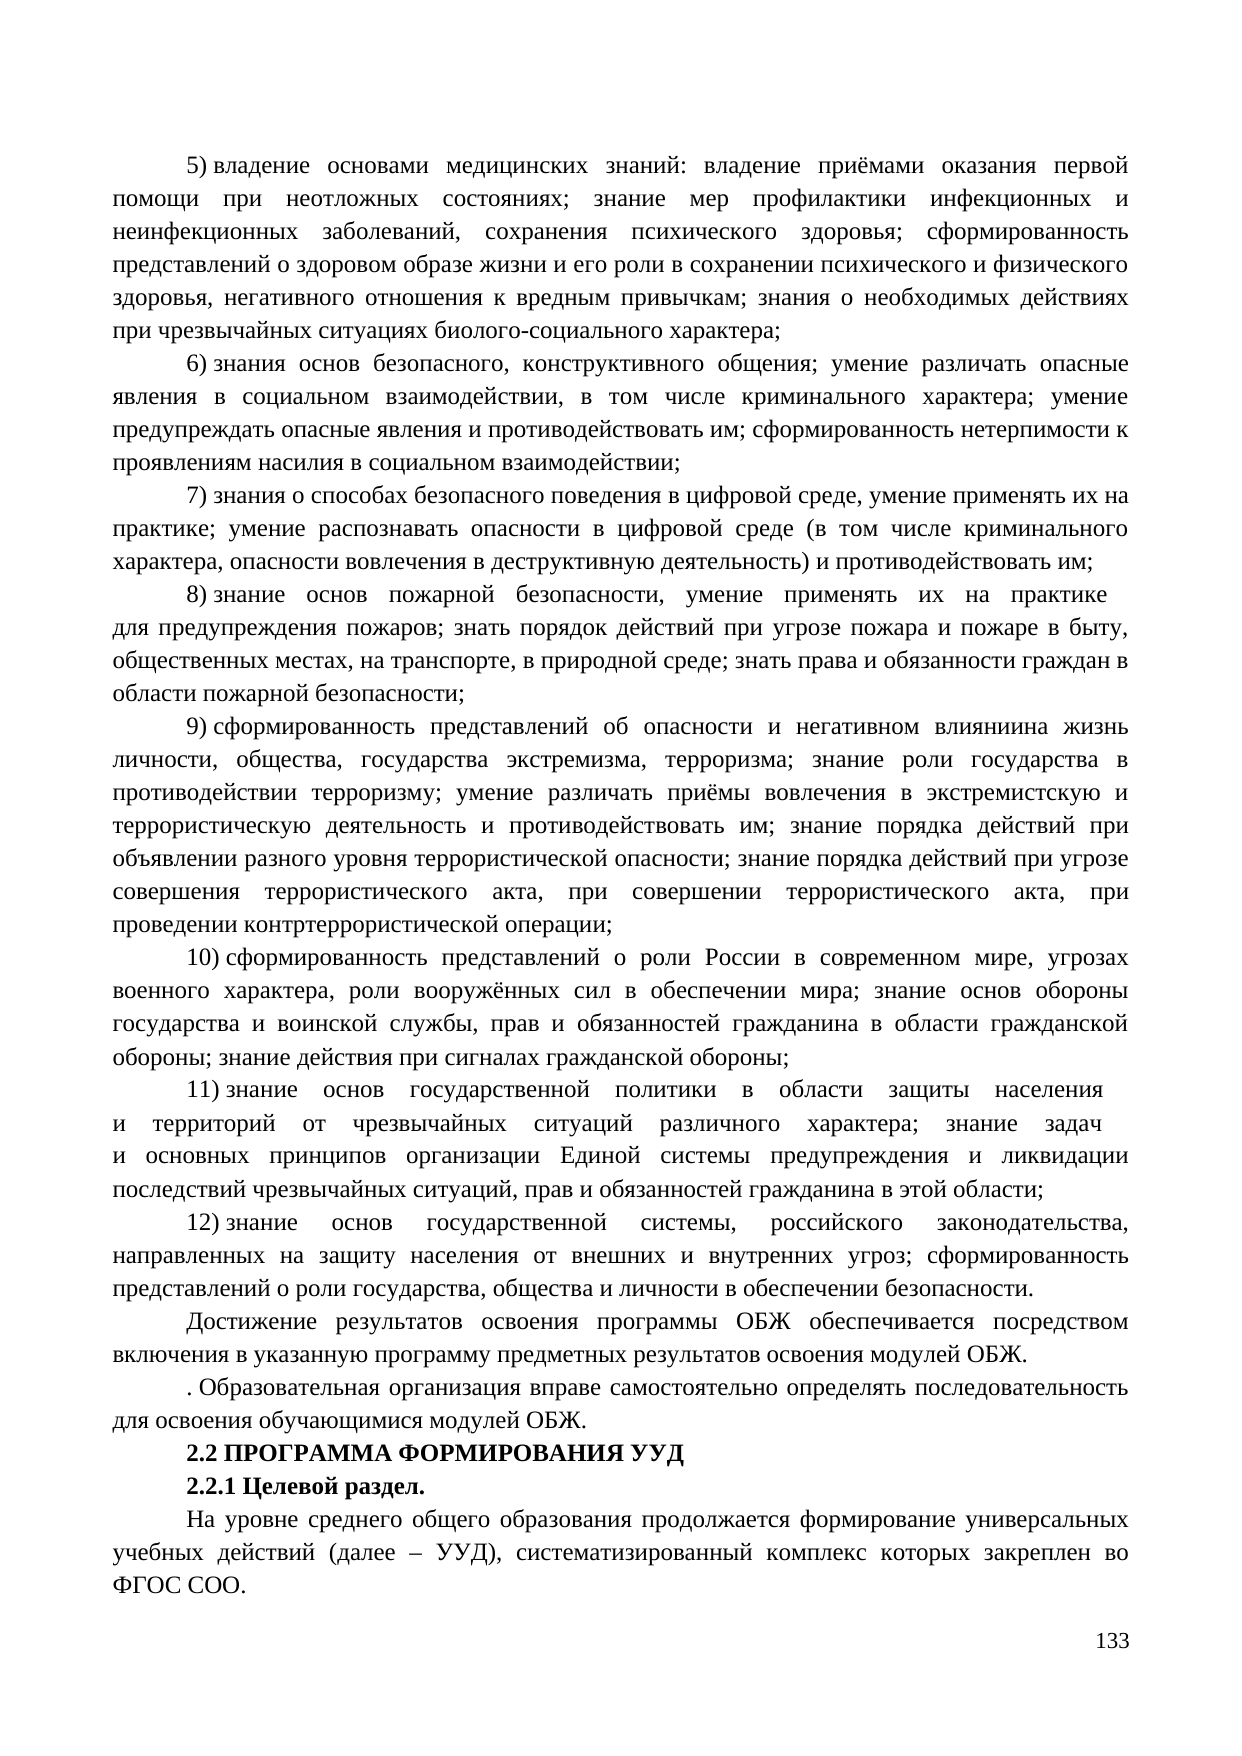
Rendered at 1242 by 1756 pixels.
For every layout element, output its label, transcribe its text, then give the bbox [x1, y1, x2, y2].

list 6) знания основ безопасного, конструктивного общения; умение различать опасные явления в социальном взаимодействии, в том числе криминального характера; умение предупреждать опасные явления и противодействовать им; сформированность нетерпимости к проявлениям насилия в социальном взаимодействии; [112, 348, 1129, 476]
list 7) знания о способах безопасного поведения в цифровой среде, умение применять их на практике; умение распознавать опасности в цифровой среде (в том числе криминального характера, опасности вовлечения в деструктивную деятельность) и противодействовать им; [112, 480, 1129, 575]
list 8) знание основ пожарной безопасности, умение применять их на практике для предупреждения пожаров; знать порядок действий при угрозе пожара и пожаре в быту, общественных местах, на транспорте, в природной среде; знать права и обязанности граждан в области пожарной безопасности; [112, 579, 1129, 707]
list 5) владение основами медицинских знаний: владение приёмами оказания первой помощи при неотложных состояниях; знание мер профилактики инфекционных и неинфекционных заболеваний, сохранения психического здоровья; сформированность представлений о здоровом образе жизни и его роли в сохранении психического и физического здоровья, негативного отношения к вредным привычкам; знания о необходимых действиях при чрезвычайных ситуациях биолого-социального характера; [112, 150, 1129, 344]
list 12) знание основ государственной системы, российского законодательства, направленных на защиту населения от внешних и внутренних угроз; сформированность представлений о роли государства, общества и личности в обеспечении безопасности. [112, 1207, 1129, 1301]
list 11) знание основ государственной политики в области защиты населения и территорий от чрезвычайных ситуаций различного характера; знание задач и основных принципов организации Единой системы предупреждения и ликвидации последствий чрезвычайных ситуаций, прав и обязанностей гражданина в этой области; [112, 1074, 1129, 1202]
list 9) сформированность представлений об опасности и негативном влияниина жизнь личности, общества, государства экстремизма, терроризма; знание роли государства в противодействии терроризму; умение различать приёмы вовлечения в экстремистскую и террористическую деятельность и противодействовать им; знание порядка действий при объявлении разного уровня террористической опасности; знание порядка действий при угрозе совершения террористического акта, при совершении террористического акта, при проведении контртеррористической операции; [112, 711, 1129, 938]
text Достижение результатов освоения программы ОБЖ обеспечивается посредством включения в указанную программу предметных результатов освоения модулей ОБЖ. [112, 1306, 1129, 1367]
text . Образовательная организация вправе самостоятельно определять последовательность для освоения обучающимися модулей ОБЖ. [112, 1372, 1129, 1433]
subtitle 2.2 ПРОГРАММА ФОРМИРОВАНИЯ УУД [112, 1438, 1129, 1467]
text 2.2.1 Целевой раздел. [112, 1471, 1129, 1499]
list 10) сформированность представлений о роли России в современном мире, угрозах военного характера, роли вооружённых сил в обеспечении мира; знание основ обороны государства и воинской службы, прав и обязанностей гражданина в области гражданской обороны; знание действия при сигналах гражданской обороны; [112, 942, 1129, 1070]
text На уровне среднего общего образования продолжается формирование универсальных учебных действий (далее – УУД), систематизированный комплекс которых закреплен во ФГОС СОО. [112, 1504, 1129, 1599]
